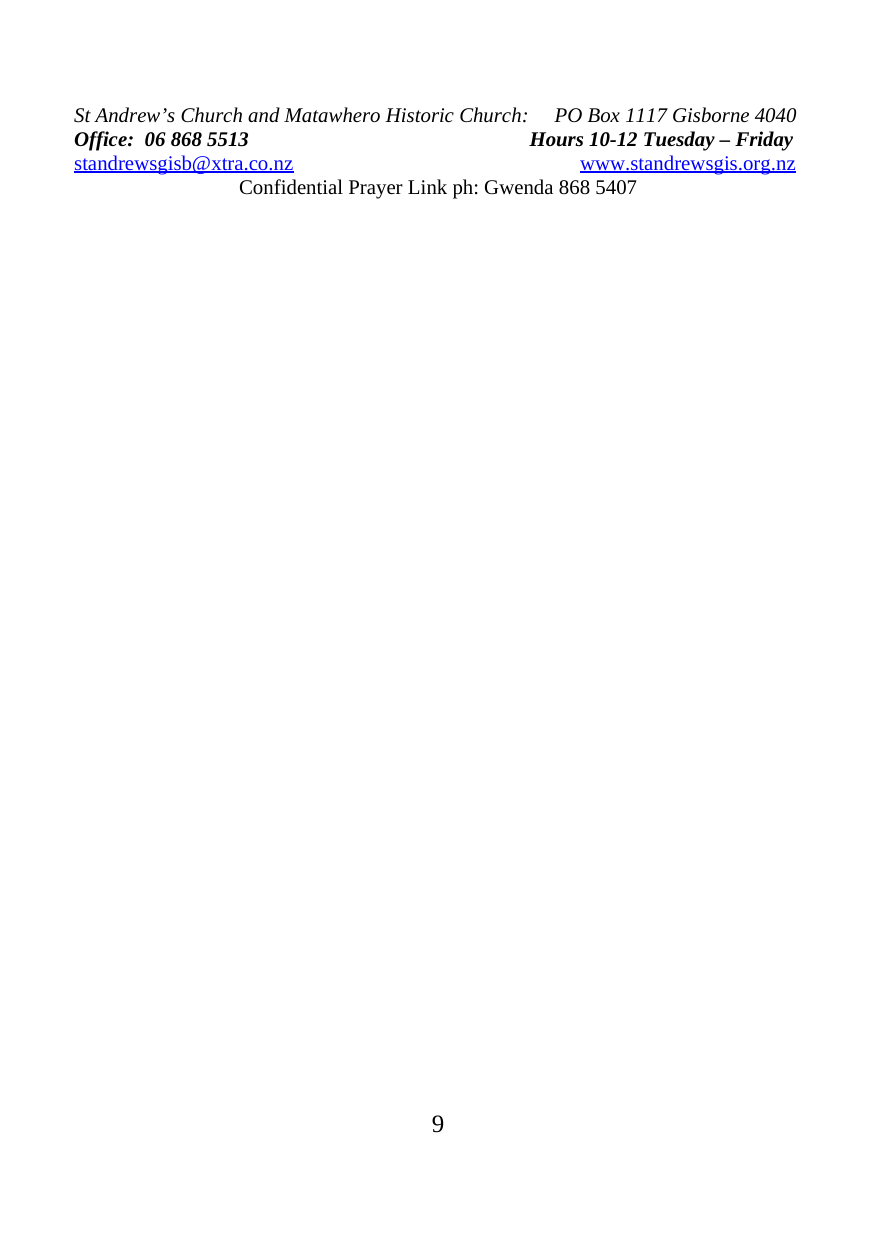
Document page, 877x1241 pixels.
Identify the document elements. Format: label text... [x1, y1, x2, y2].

text standrewsgisb@xtra.co.nz www.standrewsgis.org.nz [74, 151, 802, 175]
text St Andrew’s Church and Matawhero Historic Church: PO Box 1117 Gisborne 4040 [74, 103, 802, 127]
text Office: 06 868 5513 Hours 10-12 Tuesday – Friday [74, 127, 802, 151]
text Confidential Prayer Link ph: Gwenda 868 5407 [74, 175, 802, 199]
